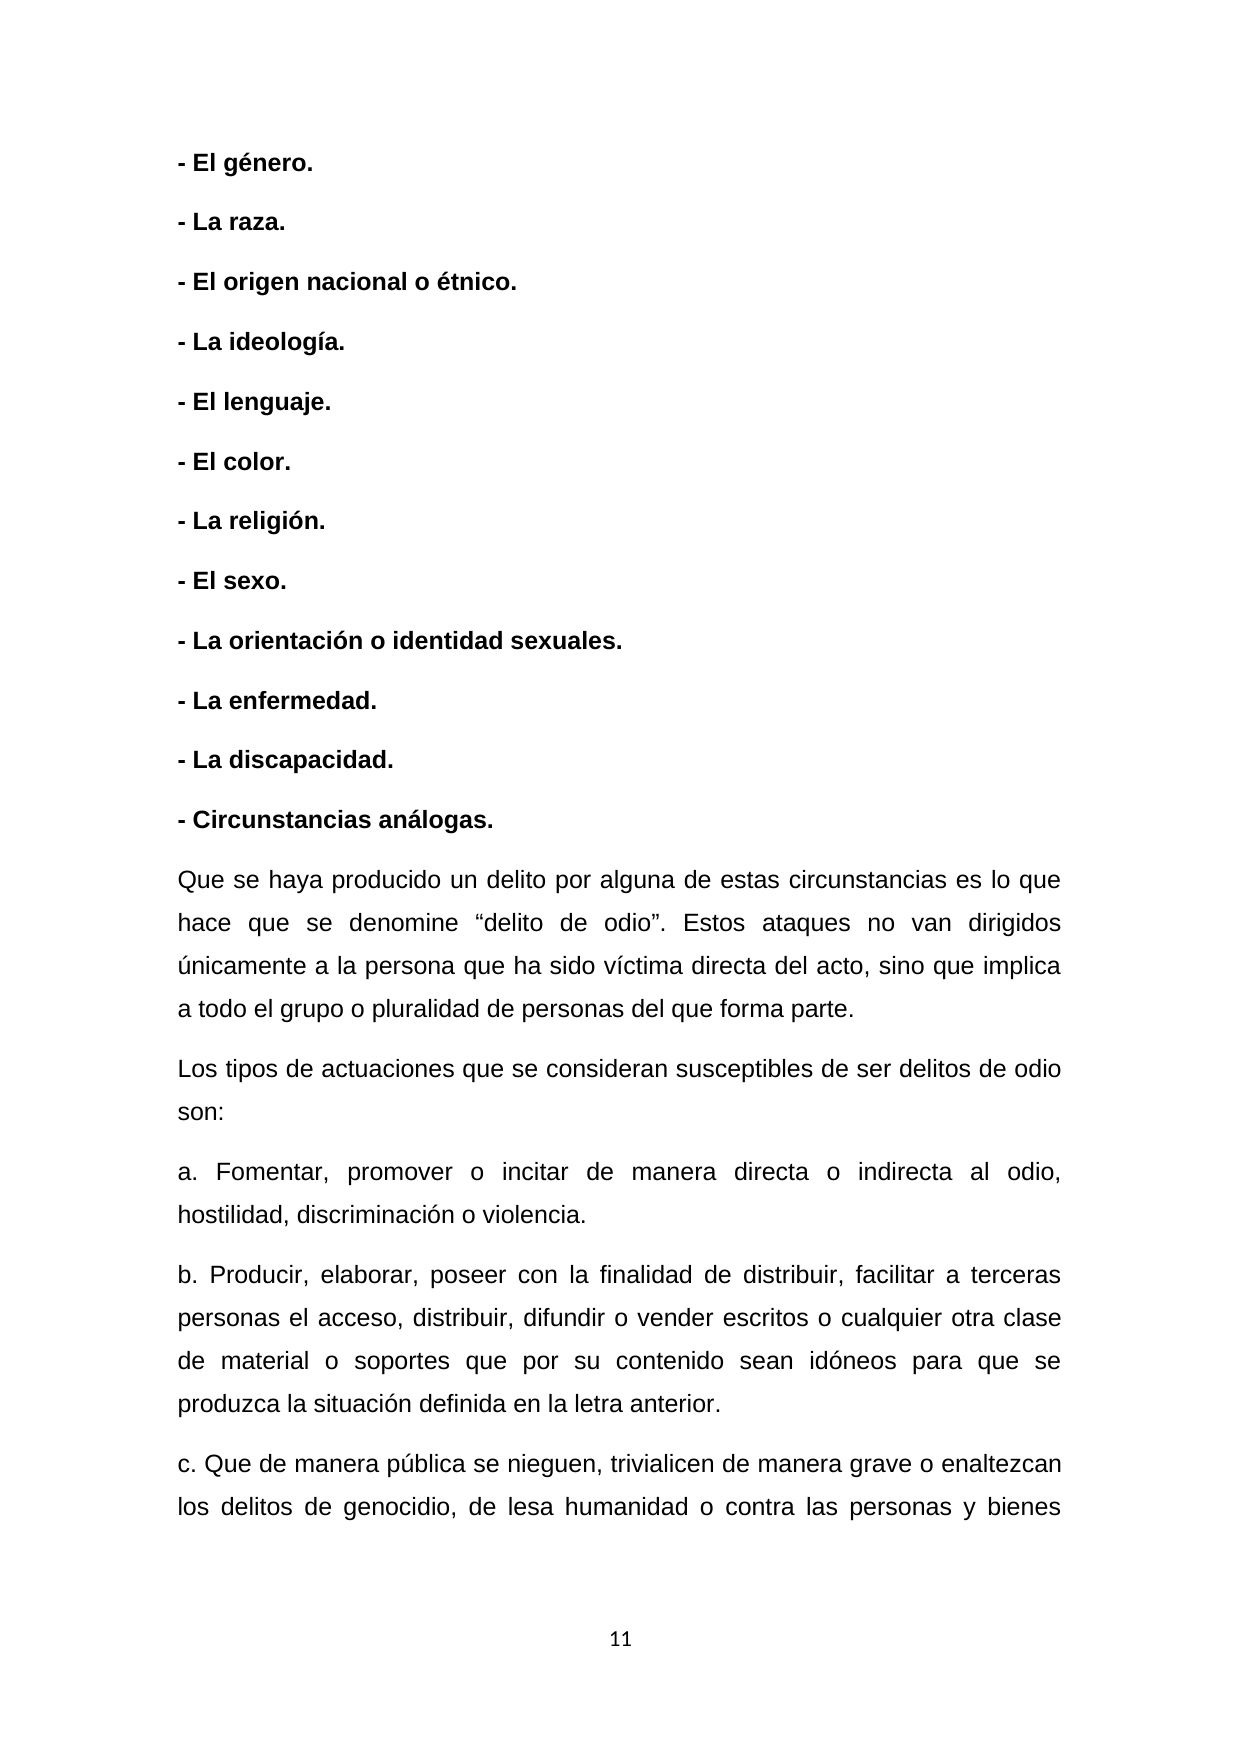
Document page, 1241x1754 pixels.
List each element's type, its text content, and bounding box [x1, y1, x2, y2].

text a. Fomentar, promover o incitar de manera directa o indirecta al odio, hostilidad, discriminación o violencia. [177, 1157, 1063, 1229]
text - La religión. [177, 506, 1063, 535]
text Los tipos de actuaciones que se consideran susceptibles de ser delitos de odio son: [177, 1054, 1063, 1126]
text Que se haya producido un delito por alguna de estas circunstancias es lo que hace que se denomine “delito de odio”. Estos ataques no van dirigidos únicamente a la persona que ha sido víctima directa del acto, sino que implica a todo el grupo o pluralidad de personas del que forma parte. [177, 865, 1063, 1023]
text - La enfermedad. [177, 686, 1063, 714]
text - El color. [177, 447, 1063, 475]
text - La orientación o identidad sexuales. [177, 626, 1063, 655]
text b. Producir, elaborar, poseer con la finalidad de distribuir, facilitar a terceras personas el acceso, distribuir, difundir o vender escritos o cualquier otra clase de material o soportes que por su contenido sean idóneos para que se produzca la situación definida en la letra anterior. [177, 1260, 1063, 1418]
text - El lenguaje. [177, 387, 1063, 416]
text - El origen nacional o étnico. [177, 267, 1063, 296]
text - La raza. [177, 207, 1063, 236]
text - La discapacidad. [177, 746, 1063, 774]
text - El género. [177, 148, 1063, 176]
text - Circunstancias análogas. [177, 805, 1063, 834]
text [177, 1449, 1063, 1521]
text - La ideología. [177, 327, 1063, 356]
text - El sexo. [177, 566, 1063, 595]
